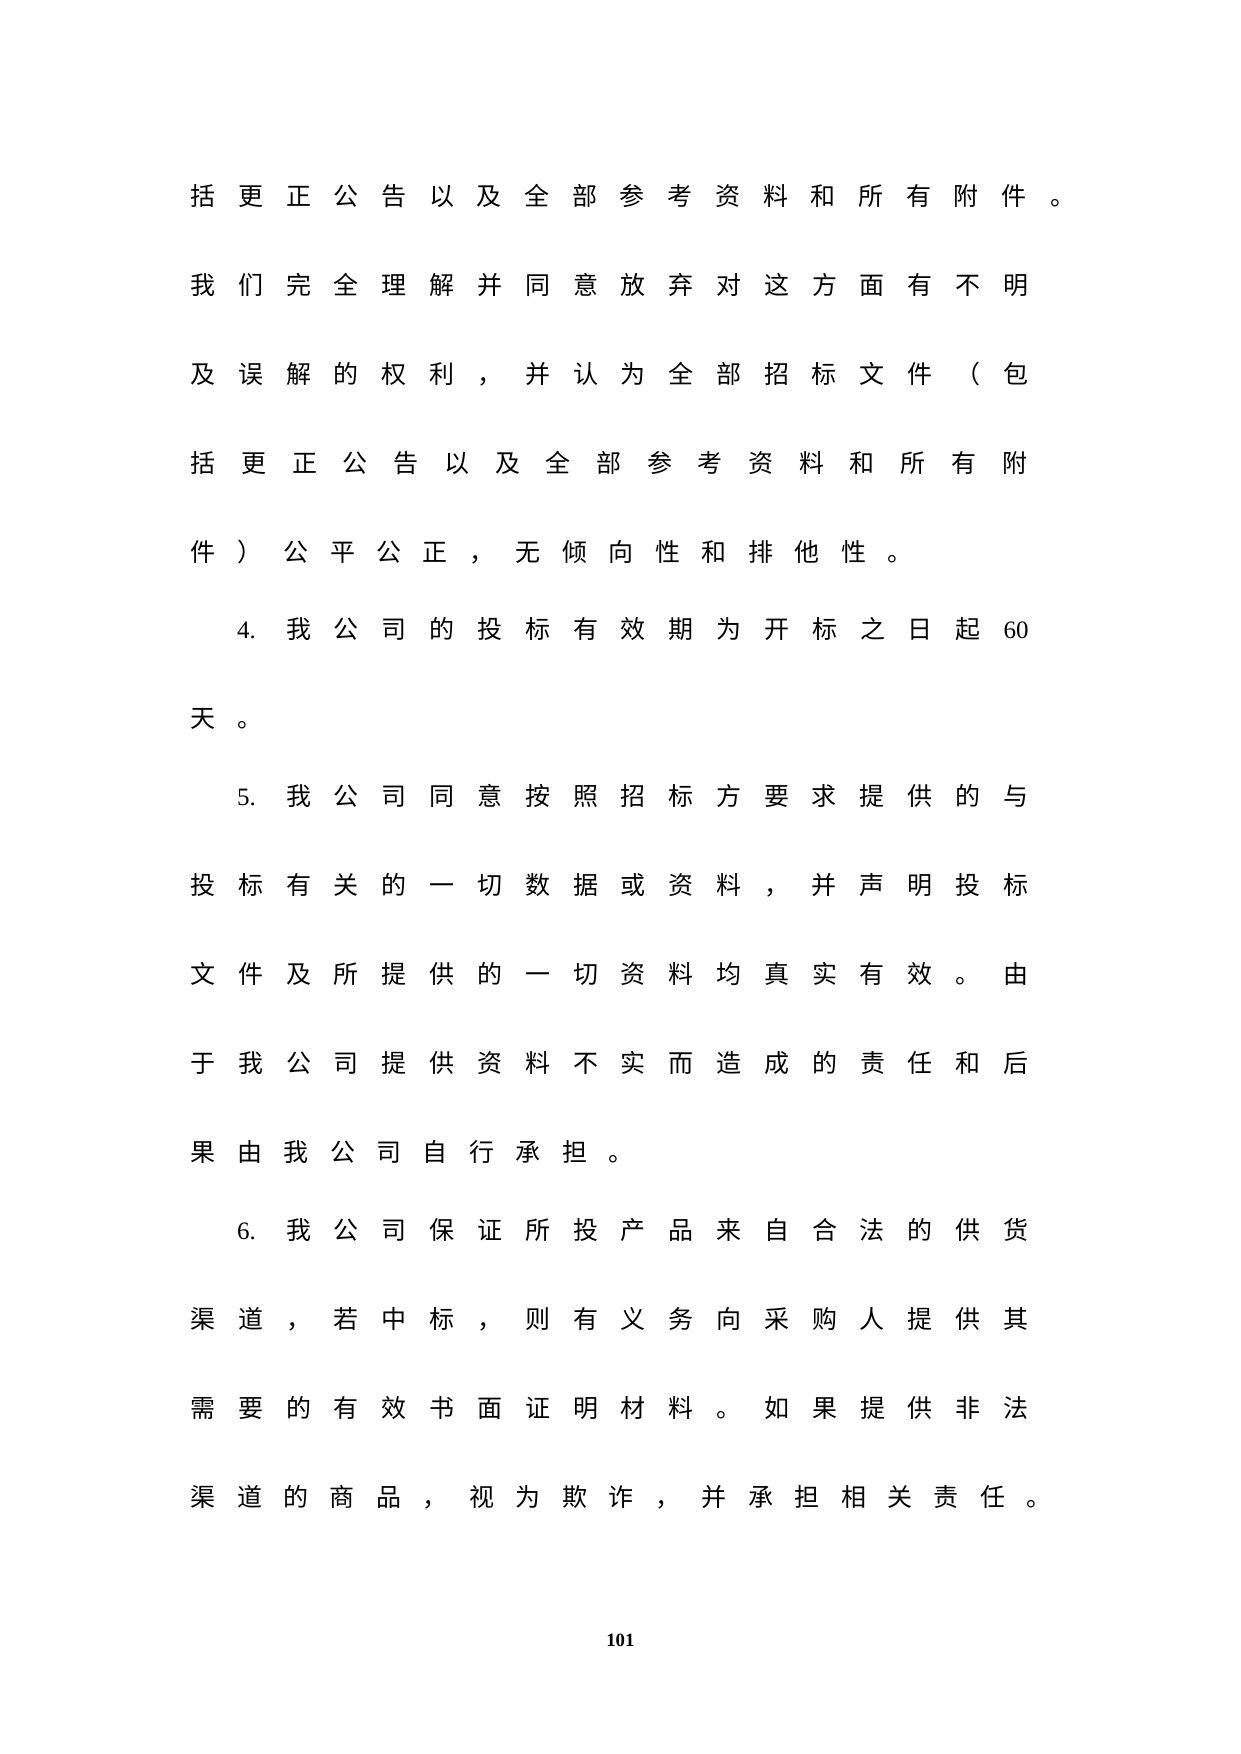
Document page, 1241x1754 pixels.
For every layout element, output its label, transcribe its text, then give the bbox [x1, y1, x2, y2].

text 6. 我公司保证所投产品来自合法的供货渠道，若中标，则有义务向采购人提供其需要的有效书面证明材料。如果提供非法渠道的商品，视为欺诈，并承担相关责任。 [190, 1198, 1050, 1525]
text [190, 164, 1050, 580]
text 4. 我公司的投标有效期为开标之日起60天。 [190, 598, 1050, 747]
text 5. 我公司同意按照招标方要求提供的与投标有关的一切数据或资料，并声明投标文件及所提供的一切资料均真实有效。由于我公司提供资料不实而造成的责任和后果由我公司自行承担。 [190, 765, 1050, 1180]
